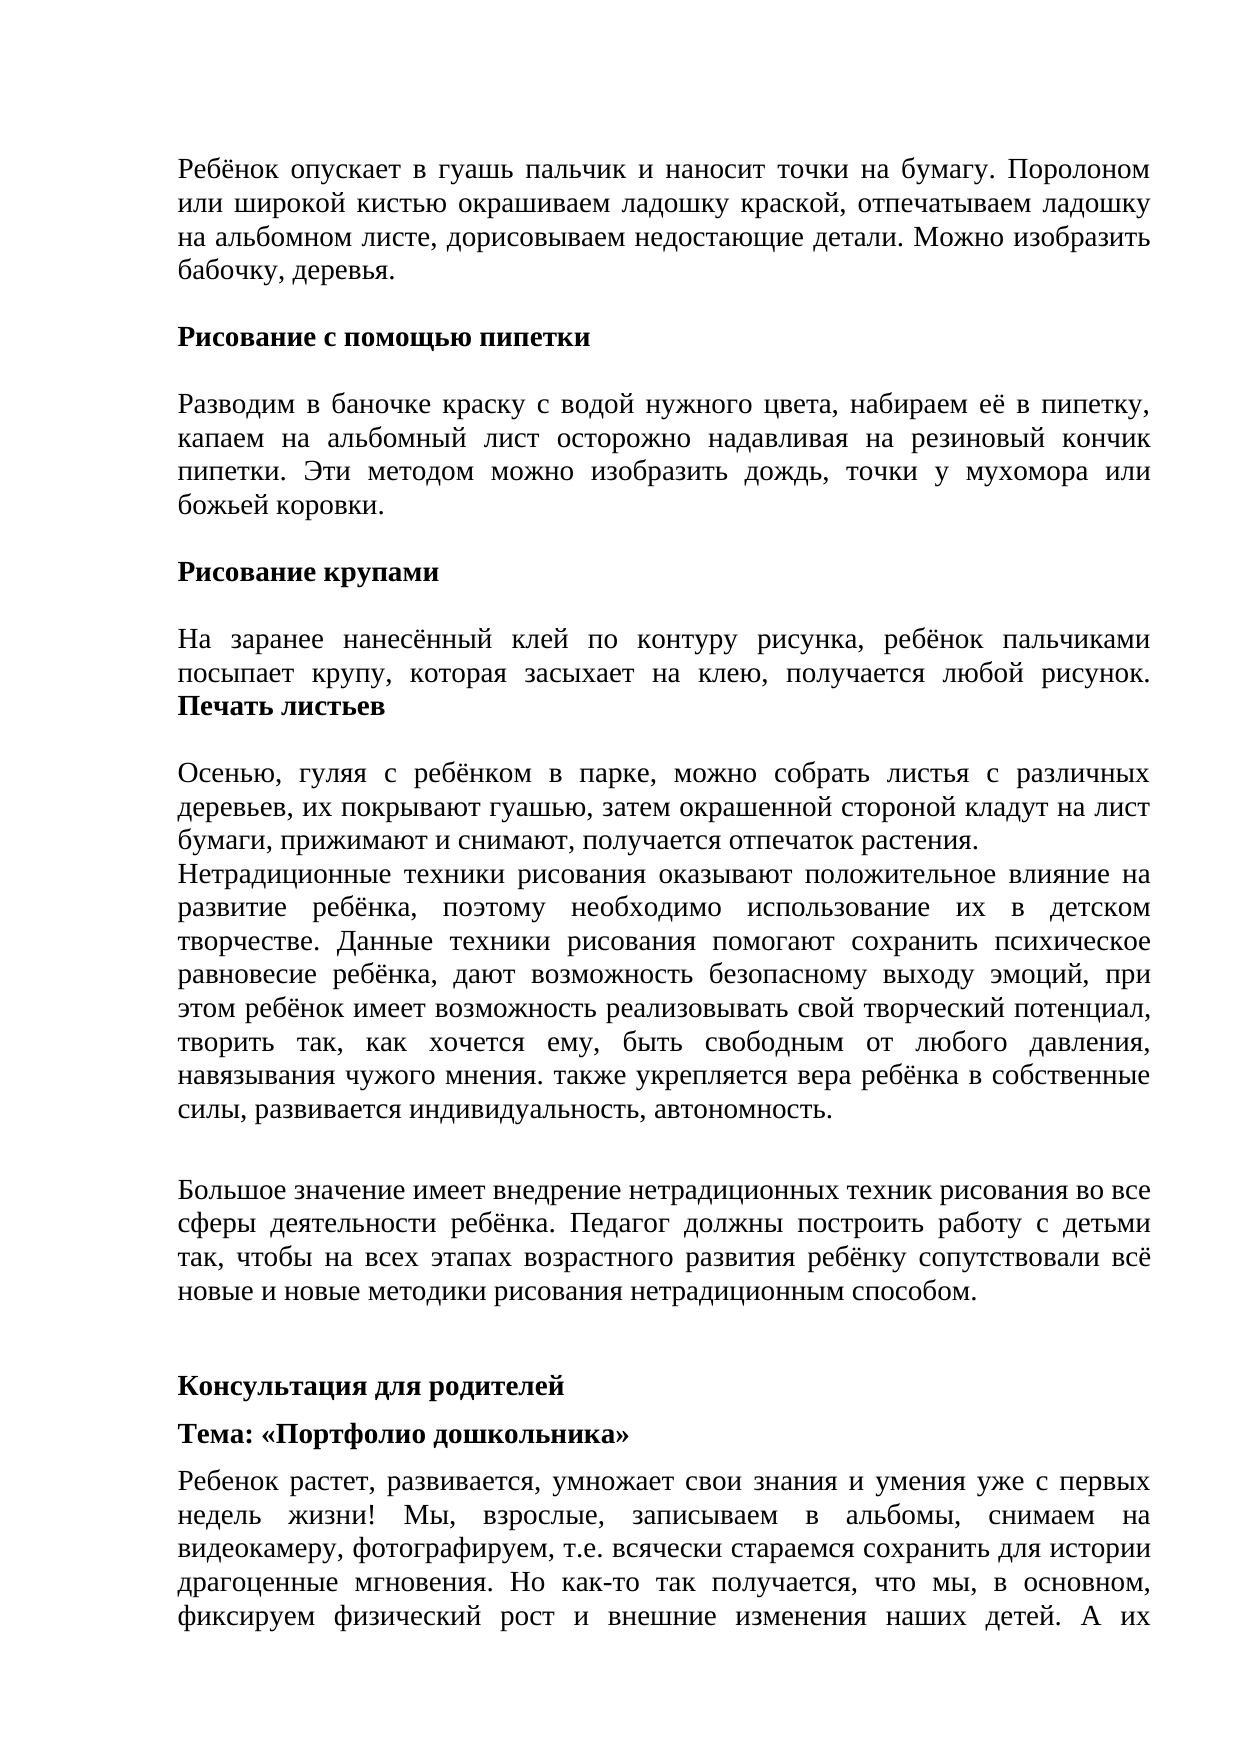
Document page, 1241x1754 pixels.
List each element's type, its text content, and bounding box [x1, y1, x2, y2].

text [177, 1463, 1152, 1631]
text На заранее нанесённый клей по контуру рисунка, ребёнок пальчиками посыпает крупу, которая засыхает на клею, получается любой рисунок. Печать листьев [177, 588, 1152, 722]
text Разводим в баночке краску с водой нужного цвета, набираем её в пипетку, капаем на альбомный лист осторожно надавливая на резиновый кончик пипетки. Эти методом можно изобразить дождь, точки у мухомора или божьей коровки. [177, 353, 1152, 521]
text Рисование с помощью пипетки [177, 286, 1152, 353]
text Большое значение имеет внедрение нетрадиционных техник рисования во все сферы деятельности ребёнка. Педагог должны построить работу с детьми так, чтобы на всех этапах возрастного развития ребёнку сопутствовали всё новые и новые методики рисования нетрадиционным способом. [177, 1138, 1152, 1306]
text Осенью, гуляя с ребёнком в парке, можно собрать листья с различных деревьев, их покрывают гуашью, затем окрашенной стороной кладут на лист бумаги, прижимают и снимают, получается отпечаток растения. [177, 722, 1152, 856]
text Консультация для родителей [177, 1368, 1152, 1402]
text Рисование крупами [177, 521, 1152, 588]
text Тема: «Портфолио дошкольника» [177, 1416, 1152, 1449]
text Нетрадиционные техники рисования оказывают положительное влияние на развитие ребёнка, поэтому необходимо использование их в детском творчестве. Данные техники рисования помогают сохранить психическое равновесие ребёнка, дают возможность безопасному выходу эмоций, при этом ребёнок имеет возможность реализовывать свой творческий потенциал, творить так, как хочется ему, быть свободным от любого давления, навязывания чужого мнения. также укрепляется вера ребёнка в собственные силы, развивается индивидуальность, автономность. [177, 856, 1152, 1124]
text Ребёнок опускает в гуашь пальчик и наносит точки на бумагу. Поролоном или широкой кистью окрашиваем ладошку краской, отпечатываем ладошку на альбомном листе, дорисовываем недостающие детали. Можно изобразить бабочку, деревья. [177, 118, 1152, 286]
